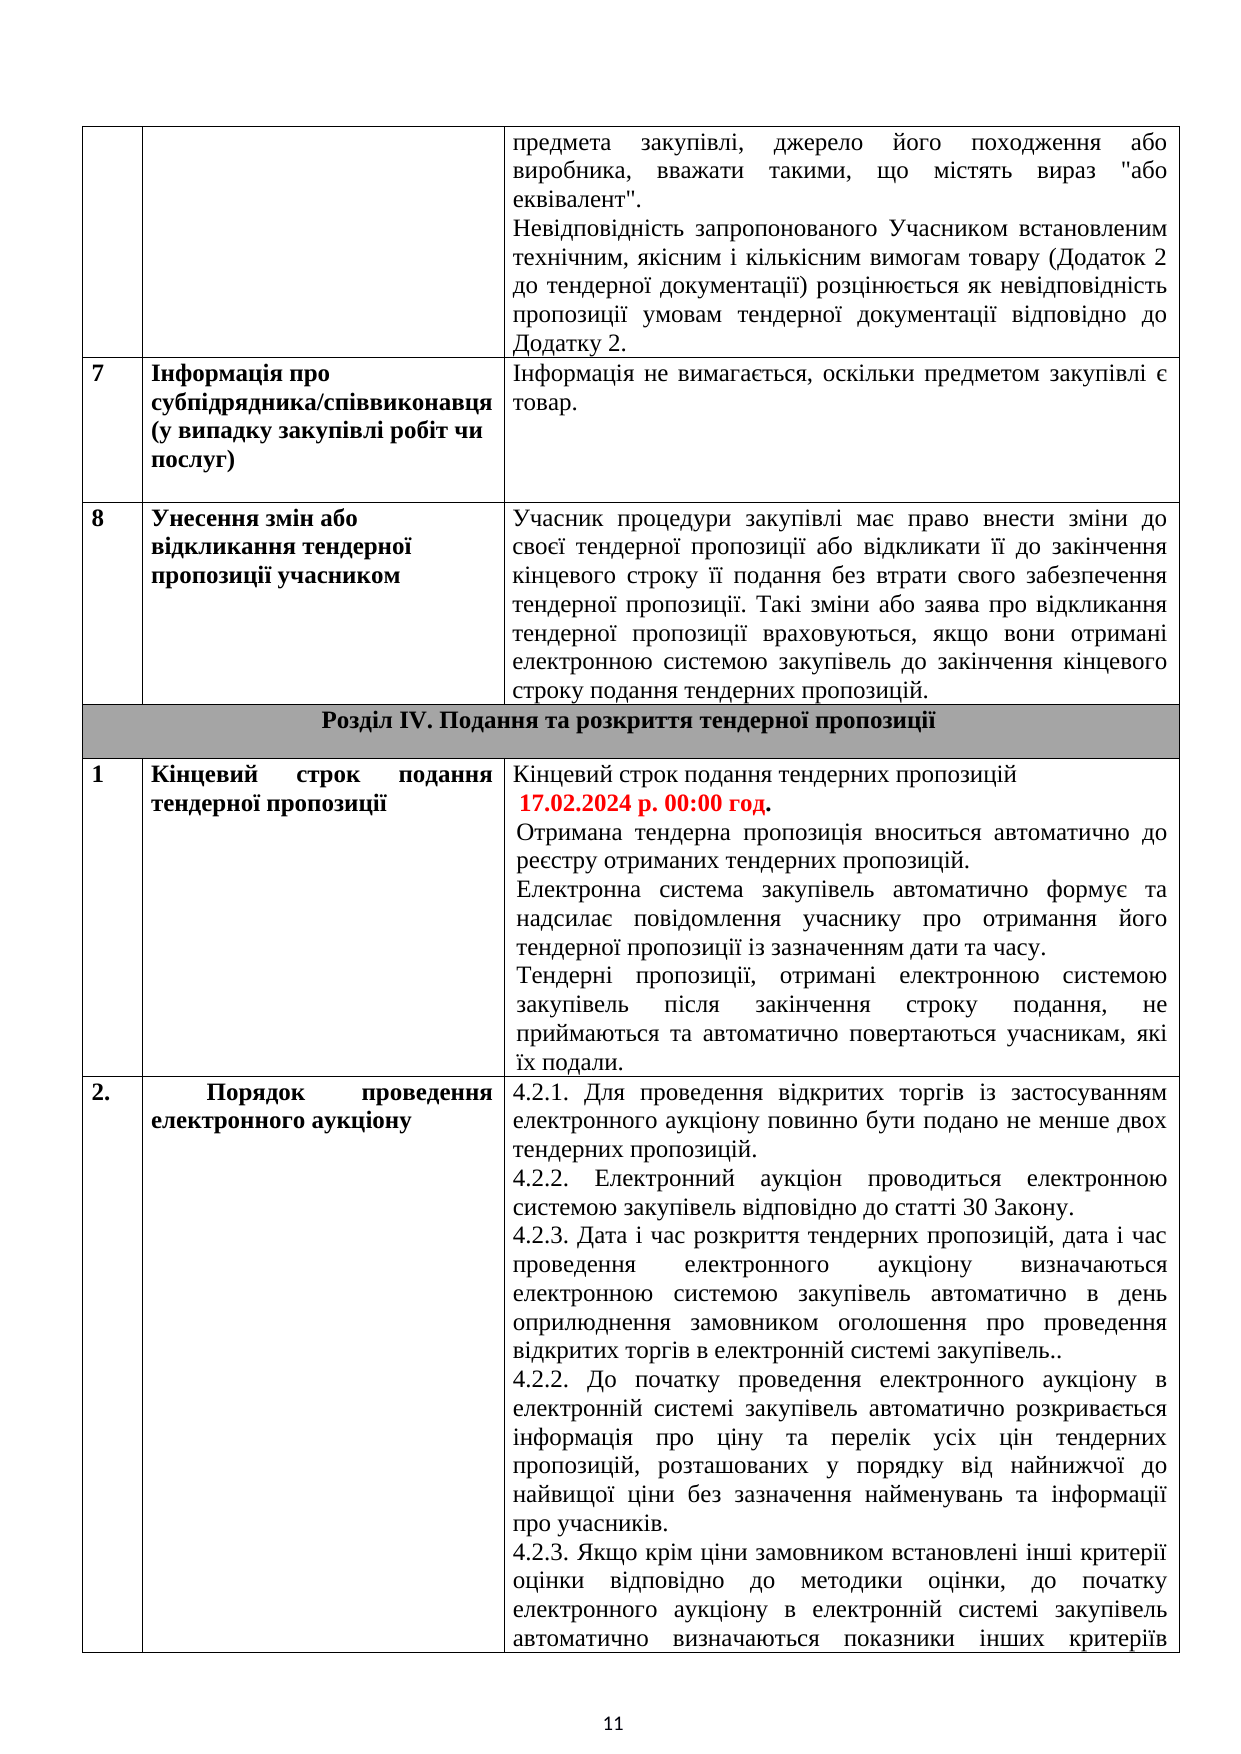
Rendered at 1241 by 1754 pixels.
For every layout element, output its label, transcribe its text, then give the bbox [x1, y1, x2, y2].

table_cell Кінцевий строк подання тендерної пропозиції [143, 759, 504, 1076]
table_cell 8 [83, 503, 142, 704]
table_cell 7 [83, 358, 142, 502]
table_cell 6 [83, 127, 142, 357]
table_cell 2. [83, 1077, 142, 1652]
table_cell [505, 127, 1179, 357]
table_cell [505, 1077, 1179, 1652]
table_cell Інформація не вимагається, оскільки предметом закупівлі є товар. [505, 358, 1179, 502]
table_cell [143, 127, 504, 357]
table_cell Інформація про субпідрядника/співвиконавця (у випадку закупівлі робіт чи послуг) [143, 358, 504, 502]
table_cell Кінцевий строк подання тендерних пропозицій 17.02.2024 р. 00:00 год. Отримана тендерна пропозиція вноситься автоматично до реєстру отриманих тендерних пропозицій. Електронна система закупівель автоматично формує та надсилає повідомлення учаснику про отримання його тендерної пропозиції із зазначенням дати та часу. Тендерні пропозиції, отримані електронною системою закупівель після закінчення строку подання, не приймаються та автоматично повертаються учасникам, які їх подали. [505, 759, 1179, 1076]
table_cell Унесення змін або відкликання тендерної пропозиції учасником [143, 503, 504, 704]
table_cell 1 [83, 759, 142, 1076]
table_cell Розділ IV. Подання та розкриття тендерної пропозиції [83, 705, 1179, 758]
table_cell Учасник процедури закупівлі має право внести зміни до своєї тендерної пропозиції або відкликати її до закінчення кінцевого строку її подання без втрати свого забезпечення тендерної пропозиції. Такі зміни або заява про відкликання тендерної пропозиції враховуються, якщо вони отримані електронною системою закупівель до закінчення кінцевого строку подання тендерних пропозицій. [505, 503, 1179, 704]
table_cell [143, 1077, 504, 1652]
